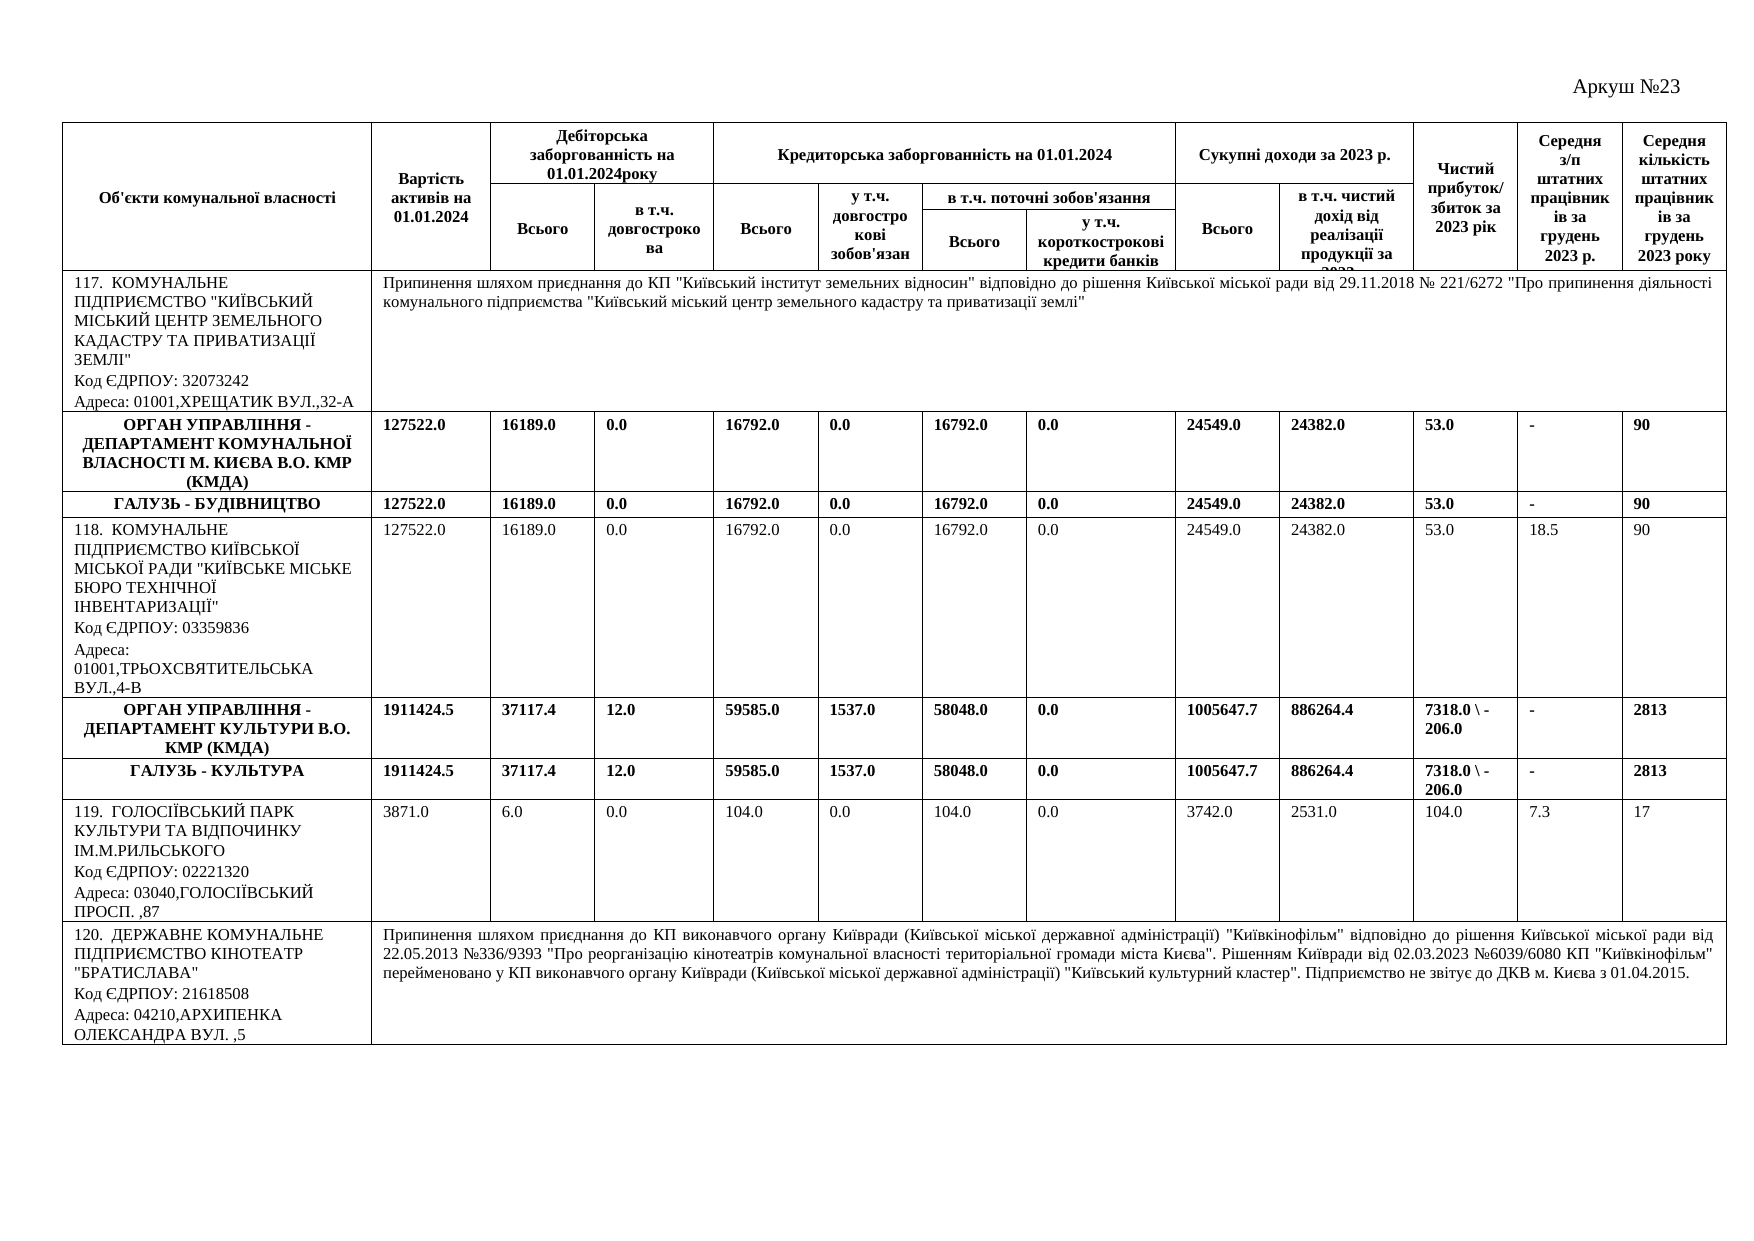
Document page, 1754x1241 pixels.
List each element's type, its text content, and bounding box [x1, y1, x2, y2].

table_cell ГАЛУЗЬ - КУЛЬТУРА [63, 759, 371, 799]
table_cell 0.0 [819, 518, 922, 697]
table_cell 127522.0 [372, 518, 490, 697]
table_cell 16189.0 [491, 492, 594, 517]
table_cell 3742.0 [1176, 800, 1279, 921]
table_cell 24549.0 [1176, 412, 1279, 491]
table_cell 18.5 [1518, 518, 1622, 697]
table_cell 16189.0 [491, 518, 594, 697]
table_cell 3871.0 [372, 800, 490, 921]
table_cell 17 [1623, 800, 1726, 921]
table_cell 12.0 [595, 759, 713, 799]
table_cell 2531.0 [1280, 800, 1413, 921]
table_cell 12.0 [595, 698, 713, 757]
table_cell 0.0 [819, 412, 922, 491]
table_cell в т.ч. чистий дохід від реалізації продукції за 2023 р. [1280, 184, 1413, 270]
table_cell 120. ДЕРЖАВНЕ КОМУНАЛЬНЕ ПІДПРИЄМСТВО КІНОТЕАТР "БРАТИСЛАВА" Код ЄДРПОУ: 21618508 Адреса: 04210,АРХИПЕНКА ОЛЕКСАНДРА ВУЛ. ,5 [63, 922, 371, 1043]
table_cell 59585.0 [714, 759, 818, 799]
table_cell 16792.0 [714, 412, 818, 491]
table_cell 90 [1623, 518, 1726, 697]
table_cell ОРГАН УПРАВЛІННЯ - ДЕПАРТАМЕНТ КОМУНАЛЬНОЇ ВЛАСНОСТІ М. КИЄВА В.О. КМР (КМДА) [63, 412, 371, 491]
table_cell 0.0 [595, 518, 713, 697]
table_header Кредиторська заборгованність на 01.01.2024 [714, 123, 1175, 183]
table_cell 0.0 [595, 412, 713, 491]
table_header Сукупні доходи за 2023 р. [1176, 123, 1413, 183]
table_cell 127522.0 [372, 412, 490, 491]
table_cell 24382.0 [1280, 492, 1413, 517]
table_header Вартість активів на 01.01.2024 [372, 123, 490, 270]
table_cell 7318.0 \ -206.0 [1414, 759, 1517, 799]
table_cell 2813 [1623, 759, 1726, 799]
table_cell 0.0 [1027, 412, 1175, 491]
table_cell 24549.0 [1176, 518, 1279, 697]
table_cell - [1518, 492, 1622, 517]
table_cell 16792.0 [923, 492, 1026, 517]
table_cell 58048.0 [923, 759, 1026, 799]
table_cell - [1518, 698, 1622, 757]
table_cell 0.0 [819, 800, 922, 921]
table_cell ГАЛУЗЬ - БУДІВНИЦТВО [63, 492, 371, 517]
table_cell - [1518, 412, 1622, 491]
table_cell Всього [491, 184, 594, 270]
table_header Дебіторська заборгованність на 01.01.2024року [491, 123, 713, 183]
table_cell Всього [1176, 184, 1279, 270]
table_cell 90 [1623, 412, 1726, 491]
table_cell 2813 [1623, 698, 1726, 757]
table_cell 1005647.7 [1176, 759, 1279, 799]
table_cell 90 [1623, 492, 1726, 517]
table_cell 0.0 [1027, 492, 1175, 517]
table_cell 24549.0 [1176, 492, 1279, 517]
table_cell 1537.0 [819, 698, 922, 757]
table_header Чистий прибуток/збиток за 2023 рік [1414, 123, 1517, 270]
table_cell 16189.0 [491, 412, 594, 491]
table_cell 53.0 [1414, 412, 1517, 491]
table_cell 24382.0 [1280, 518, 1413, 697]
table_cell 37117.4 [491, 759, 594, 799]
table_cell 0.0 [595, 800, 713, 921]
table_cell 58048.0 [923, 698, 1026, 757]
table_cell Припинення шляхом приєднання до КП виконавчого органу Київради (Київської міської державної адміністрації) "Київкінофільм" відповідно до рішення Київської міської ради від 22.05.2013 №336/9393 "Про реорганізацію кінотеатрів комунальної власності територіальної громади міста Києва". Рішенням Київради від 02.03.2023 №6039/6080 КП "Київкінофільм" перейменовано у КП виконавчого органу Київради (Київської міської державної адміністрації) "Київський культурний кластер". Підприємство не звітує до ДКВ м. Києва з 01.04.2015. [372, 922, 1726, 1043]
table_cell 1005647.7 [1176, 698, 1279, 757]
table_cell 127522.0 [372, 492, 490, 517]
table_cell в т.ч. поточні зобов'язання [923, 184, 1175, 209]
table_cell у т.ч. короткострокові кредити банків [1027, 210, 1175, 270]
table_cell 16792.0 [714, 492, 818, 517]
table_cell 7.3 [1518, 800, 1622, 921]
table_cell 0.0 [1027, 800, 1175, 921]
table_header Середня кількість штатних працівників за грудень 2023 року [1623, 123, 1726, 270]
table_cell 1537.0 [819, 759, 922, 799]
table_cell 0.0 [595, 492, 713, 517]
table_cell 0.0 [1027, 759, 1175, 799]
table_cell 1911424.5 [372, 759, 490, 799]
table_cell 24382.0 [1280, 412, 1413, 491]
table_cell 37117.4 [491, 698, 594, 757]
table_cell 1911424.5 [372, 698, 490, 757]
table_cell 16792.0 [714, 518, 818, 697]
table_cell 0.0 [1027, 698, 1175, 757]
table_cell 117. КОМУНАЛЬНЕ ПІДПРИЄМСТВО "КИЇВСЬКИЙ МІСЬКИЙ ЦЕНТР ЗЕМЕЛЬНОГО КАДАСТРУ ТА ПРИВАТИЗАЦІЇ ЗЕМЛІ" Код ЄДРПОУ: 32073242 Адреса: 01001,ХРЕЩАТИК ВУЛ.,32-А [63, 271, 371, 411]
table_cell 0.0 [819, 492, 922, 517]
table_cell 16792.0 [923, 412, 1026, 491]
table_cell в т.ч. довгострокова [595, 184, 713, 270]
table_cell Всього [923, 210, 1026, 270]
table_cell 7318.0 \ -206.0 [1414, 698, 1517, 757]
table_cell 16792.0 [923, 518, 1026, 697]
table_header Середня з/п штатних працівників за грудень 2023 р. [1518, 123, 1622, 270]
table_cell ОРГАН УПРАВЛІННЯ - ДЕПАРТАМЕНТ КУЛЬТУРИ В.О. КМР (КМДА) [63, 698, 371, 757]
table_cell Всього [714, 184, 818, 270]
table_cell 118. КОМУНАЛЬНЕ ПІДПРИЄМСТВО КИЇВСЬКОЇ МІСЬКОЇ РАДИ "КИЇВСЬКЕ МІСЬКЕ БЮРО ТЕХНІЧНОЇ ІНВЕНТАРИЗАЦІЇ" Код ЄДРПОУ: 03359836 Адреса: 01001,ТРЬОХСВЯТИТЕЛЬСЬКА ВУЛ.,4-В [63, 518, 371, 697]
table_cell 0.0 [1027, 518, 1175, 697]
table_cell 886264.4 [1280, 698, 1413, 757]
table_cell 53.0 [1414, 492, 1517, 517]
table_cell - [1518, 759, 1622, 799]
table_cell 53.0 [1414, 518, 1517, 697]
table_cell 104.0 [923, 800, 1026, 921]
table_cell 119. ГОЛОСІЇВСЬКИЙ ПАРК КУЛЬТУРИ ТА ВІДПОЧИНКУ ІМ.М.РИЛЬСЬКОГО Код ЄДРПОУ: 02221320 Адреса: 03040,ГОЛОСІЇВСЬКИЙ ПРОСП. ,87 [63, 800, 371, 921]
table_cell 6.0 [491, 800, 594, 921]
table_cell 59585.0 [714, 698, 818, 757]
table_cell у т.ч. довгострокові зобов'язання [819, 184, 922, 270]
table_header Об'єкти комунальної власності [63, 123, 371, 270]
table_cell 886264.4 [1280, 759, 1413, 799]
table_cell Припинення шляхом приєднання до КП "Київський інститут земельних відносин" відповідно до рішення Київської міської ради від 29.11.2018 № 221/6272 "Про припинення діяльності комунального підприємства "Київський міський центр земельного кадастру та приватизації землі" [372, 271, 1726, 411]
table_cell 104.0 [1414, 800, 1517, 921]
table_cell 104.0 [714, 800, 818, 921]
